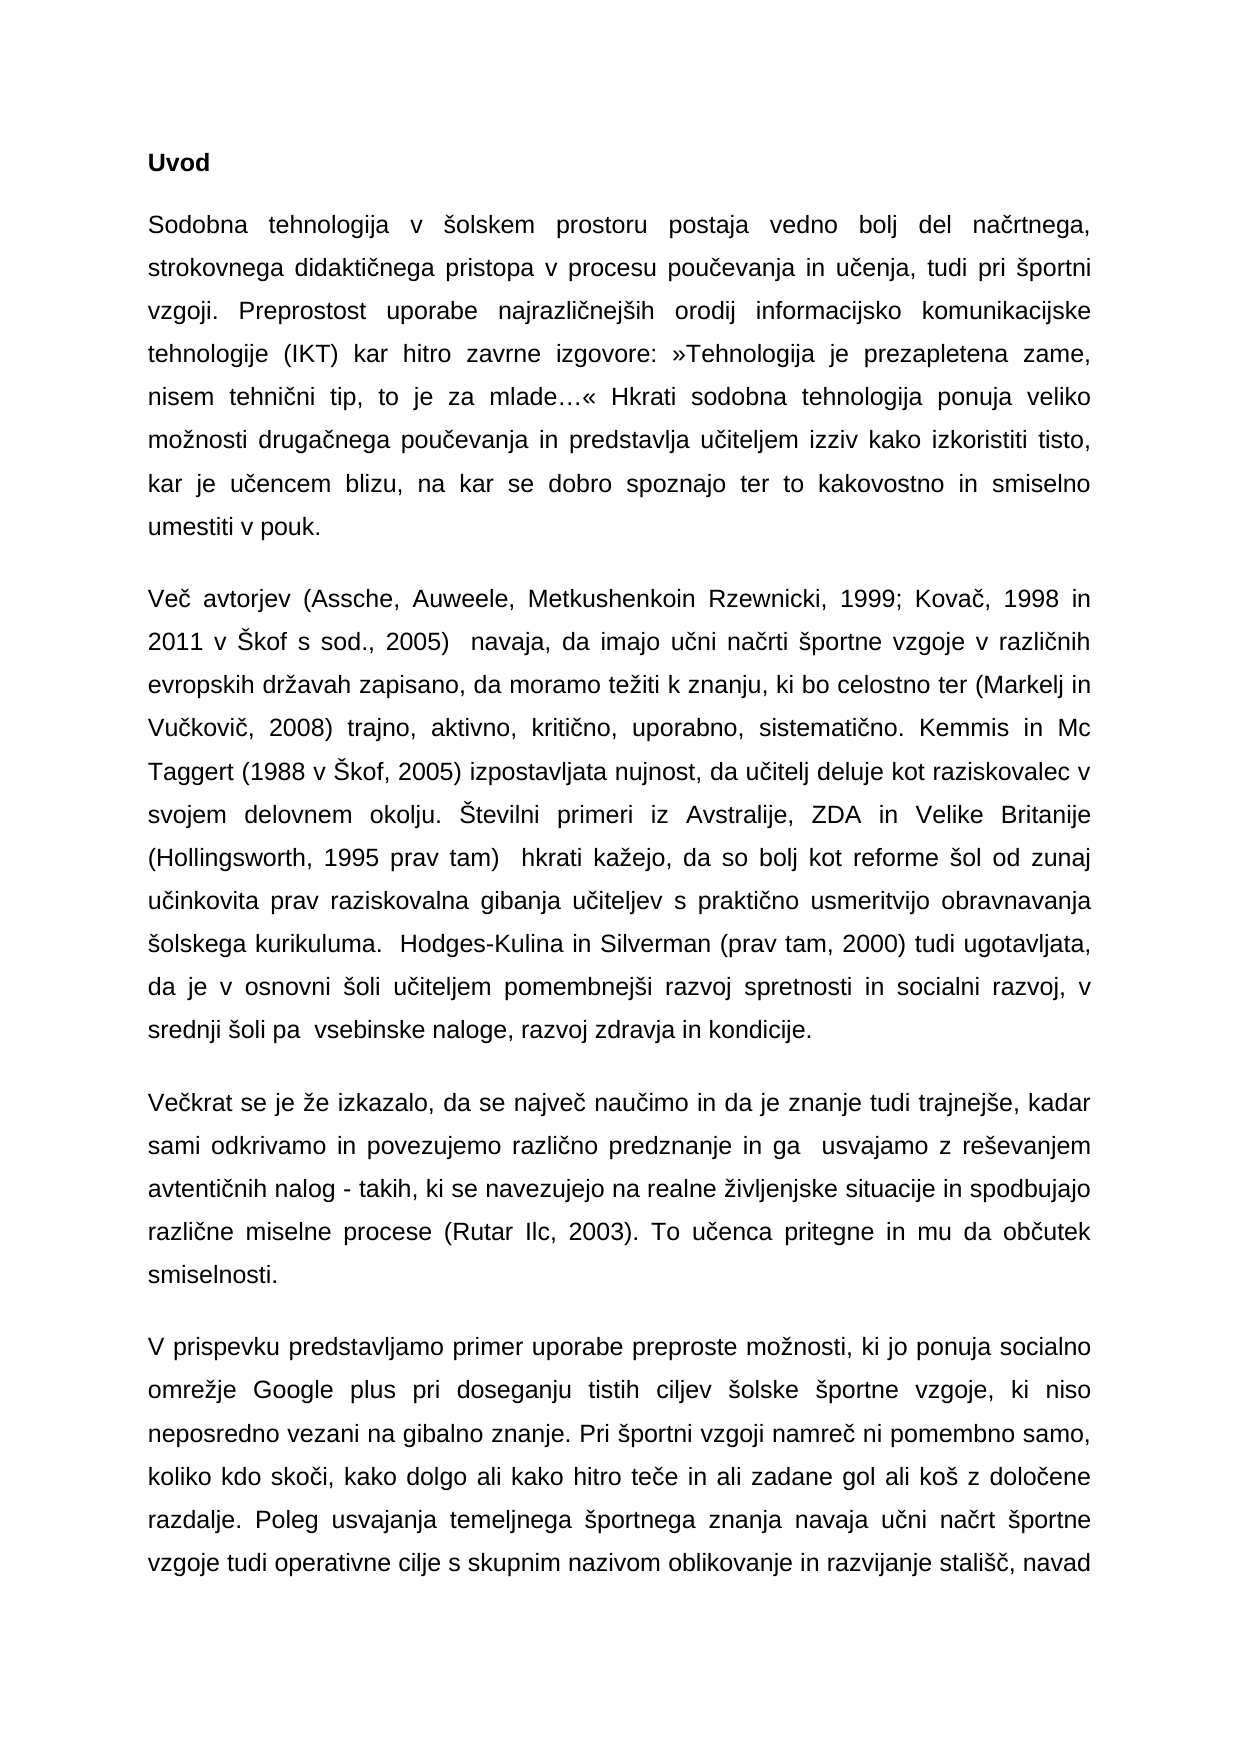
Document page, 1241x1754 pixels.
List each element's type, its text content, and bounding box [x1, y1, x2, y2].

text Več avtorjev (Assche, Auweele, Metkushenkoin Rzewnicki, 1999; Kovač, 1998 in 2011 v Škof s sod., 2005) navaja, da imajo učni načrti športne vzgoje v različnih evropskih državah zapisano, da moramo težiti k znanju, ki bo celostno ter (Markelj in Vučkovič, 2008) trajno, aktivno, kritično, uporabno, sistematično. Kemmis in Mc Taggert (1988 v Škof, 2005) izpostavljata nujnost, da učitelj deluje kot raziskovalec v svojem delovnem okolju. Številni primeri iz Avstralije, ZDA in Velike Britanije (Hollingsworth, 1995 prav tam) hkrati kažejo, da so bolj kot reforme šol od zunaj učinkovita prav raziskovalna gibanja učiteljev s praktično usmeritvijo obravnavanja šolskega kurikuluma. Hodges-Kulina in Silverman (prav tam, 2000) tudi ugotavljata, da je v osnovni šoli učiteljem pomembnejši razvoj spretnosti in socialni razvoj, v srednji šoli pa vsebinske naloge, razvoj zdravja in kondicije. [148, 584, 1093, 1044]
text Večkrat se je že izkazalo, da se največ naučimo in da je znanje tudi trajnejše, kadar sami odkrivamo in povezujemo različno predznanje in ga usvajamo z reševanjem avtentičnih nalog - takih, ki se navezujejo na realne življenjske situacije in spodbujajo različne miselne procese (Rutar Ilc, 2003). To učenca pritegne in mu da občutek smiselnosti. [148, 1087, 1093, 1289]
text Sodobna tehnologija v šolskem prostoru postaja vedno bolj del načrtnega, strokovnega didaktičnega pristopa v procesu poučevanja in učenja, tudi pri športni vzgoji. Preprostost uporabe najrazličnejših orodij informacijsko komunikacijske tehnologije (IKT) kar hitro zavrne izgovore: »Tehnologija je prezapletena zame, nisem tehnični tip, to je za mlade…« Hkrati sodobna tehnologija ponuja veliko možnosti drugačnega poučevanja in predstavlja učiteljem izziv kako izkoristiti tisto, kar je učencem blizu, na kar se dobro spoznajo ter to kakovostno in smiselno umestiti v pouk. [148, 210, 1093, 540]
text Uvod [148, 148, 1093, 176]
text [148, 1332, 1093, 1577]
